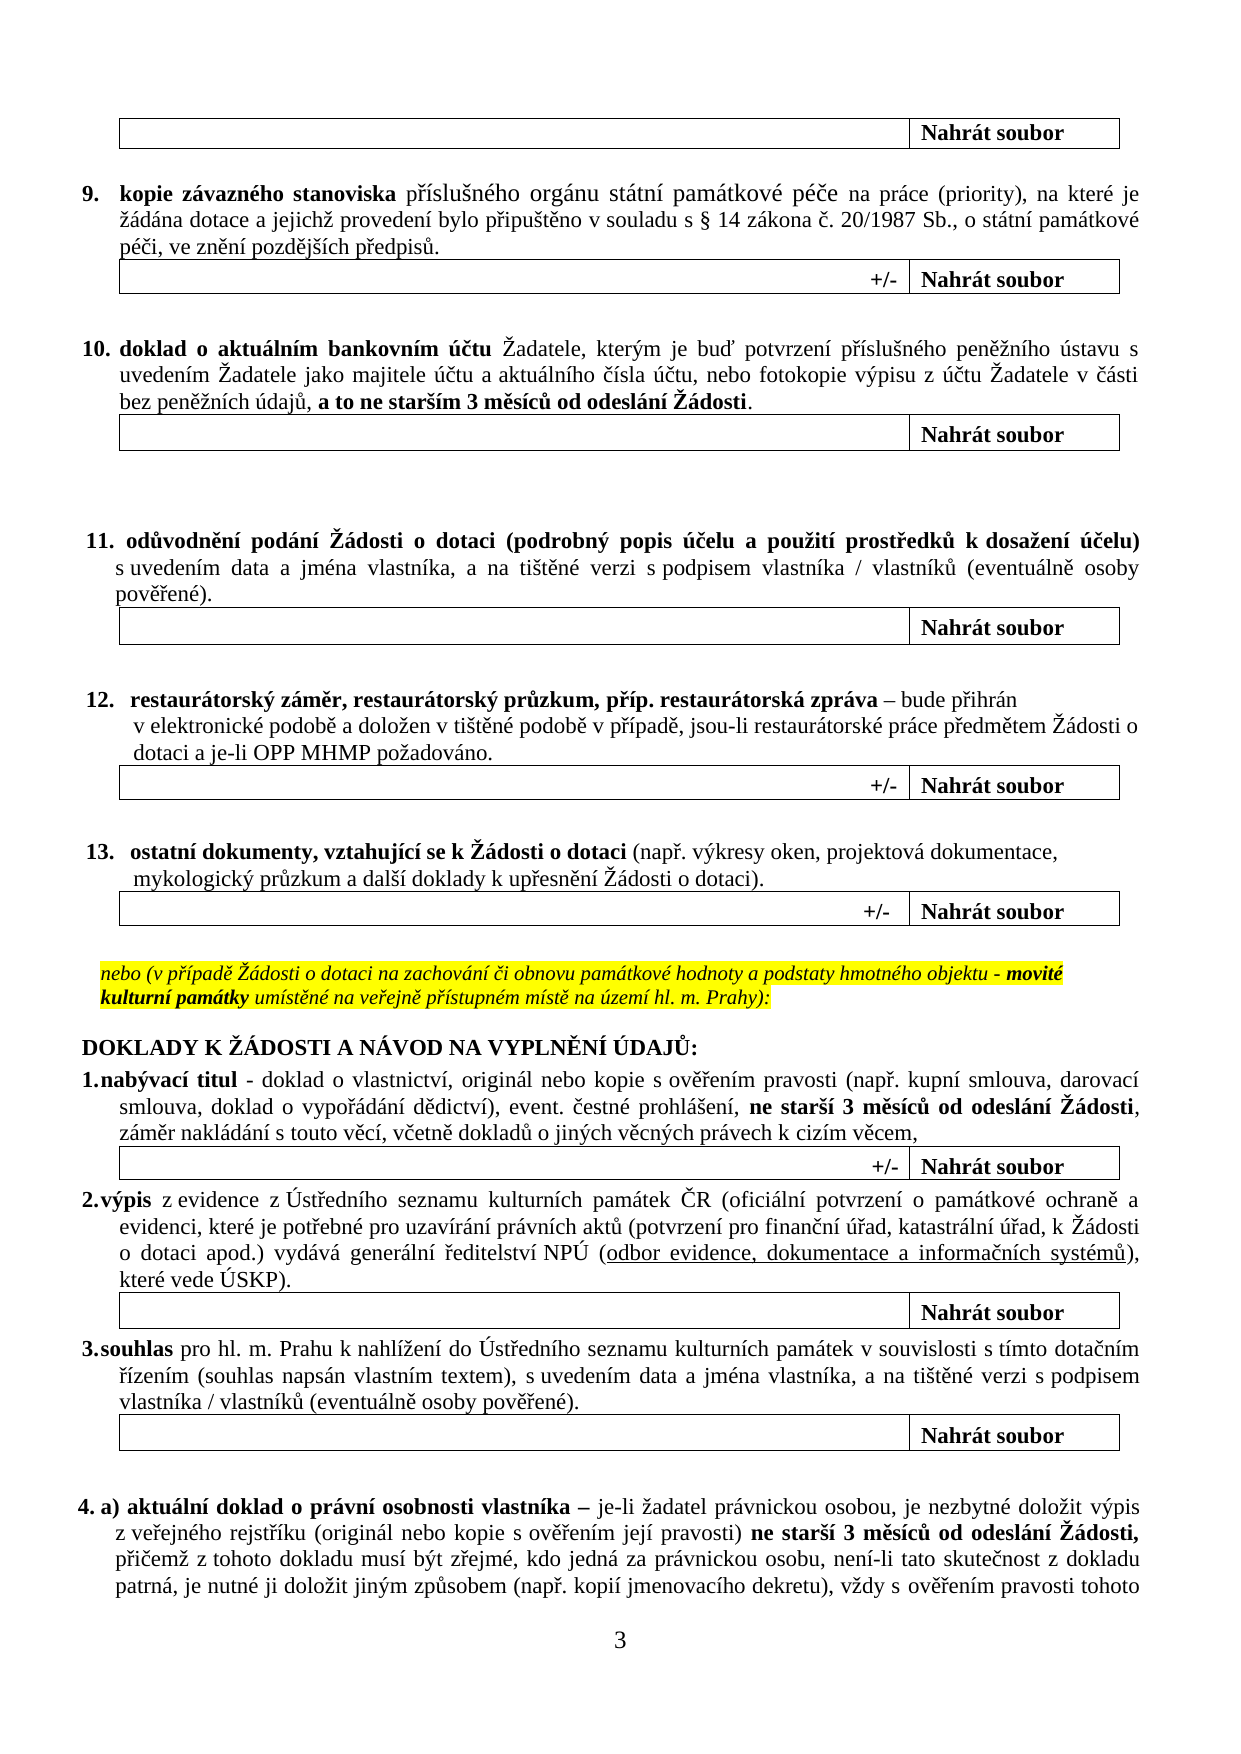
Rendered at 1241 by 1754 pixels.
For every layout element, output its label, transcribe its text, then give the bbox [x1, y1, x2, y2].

list odůvodnění podání Žádosti o dotaci (podrobný popis účelu a použití prostředků k dosažení účelu) s uvedením data a jména vlastníka, a na tištěné verzi s podpisem vlastníka / vlastníků (eventuálně osoby pověřené). [86, 527, 1140, 607]
list kopie závazného stanoviska příslušného orgánu státní památkové péče na práce (priority), na které je žádána dotace a jejichž provedení bylo připuštěno v souladu s § 14 zákona č. 20/1987 Sb., o státní památkové péči, ve znění pozdějších předpisů. [82, 178, 1140, 259]
table_header [120, 119, 909, 148]
table_header Nahrát soubor [910, 1415, 1119, 1450]
table_header [120, 1293, 909, 1328]
table_header [120, 608, 909, 643]
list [78, 1493, 1140, 1598]
table_header +/- [120, 260, 909, 293]
list doklad o aktuálním bankovním účtu Žadatele, kterým je buď potvrzení příslušného peněžního ústavu s uvedením Žadatele jako majitele účtu a aktuálního čísla účtu, nebo fotokopie výpisu z účtu Žadatele v části bez peněžních údajů, a to ne starším 3 měsíců od odeslání Žádosti. [82, 335, 1140, 414]
table_header Nahrát soubor [910, 260, 1119, 293]
table_header Nahrát soubor [910, 1293, 1119, 1328]
table_header Nahrát soubor [910, 892, 1119, 925]
list nabývací titul - doklad o vlastnictví, originál nebo kopie s ověřením pravosti (např. kupní smlouva, darovací smlouva, doklad o vypořádání dědictví), event. čestné prohlášení, ne starší 3 měsíců od odeslání Žádosti, záměr nakládání s touto věcí, včetně dokladů o jiných věcných právech k cizím věcem, [82, 1067, 1140, 1146]
table_header Nahrát soubor [910, 766, 1119, 798]
table_header Nahrát soubor [910, 415, 1119, 450]
list souhlas pro hl. m. Prahu k nahlížení do Ústředního seznamu kulturních památek v souvislosti s tímto dotačním řízením (souhlas napsán vlastním textem), s uvedením data a jména vlastníka, a na tištěné verzi s podpisem vlastníka / vlastníků (eventuálně osoby pověřené). [82, 1335, 1140, 1414]
table_header +/- [120, 892, 909, 925]
table_header [120, 415, 909, 450]
list výpis z evidence z Ústředního seznamu kulturních památek ČR (oficiální potvrzení o památkové ochraně a evidenci, které je potřebné pro uzavírání právních aktů (potvrzení pro finanční úřad, katastrální úřad, k Žádosti o dotaci apod.) vydává generální ředitelství NPÚ (odbor evidence, dokumentace a informačních systémů), které vede ÚSKP). [82, 1187, 1140, 1292]
table_header [120, 1415, 909, 1450]
list restaurátorský záměr, restaurátorský průzkum, příp. restaurátorská zpráva – bude přihrán v elektronické podobě a doložen v tištěné podobě v případě, jsou-li restaurátorské práce předmětem Žádosti o dotaci a je-li OPP MHMP požadováno. [86, 686, 1140, 765]
table_header +/- [120, 766, 909, 798]
table_header Nahrát soubor [910, 1147, 1119, 1179]
table_header Nahrát soubor [910, 119, 1119, 148]
table_header Nahrát soubor [910, 608, 1119, 643]
table_header +/- [120, 1147, 909, 1179]
text DOKLADY K ŽÁDOSTI A NÁVOD NA VYPLNĚNÍ ÚDAJŮ: [82, 1034, 1140, 1060]
text nebo (v případě Žádosti o dotaci na zachování či obnovu památkové hodnoty a podstaty hmotného objektu - movité kulturní památky umístěné na veřejně přístupném místě na území hl. m. Prahy): [771, 961, 1140, 1009]
list ostatní dokumenty, vztahující se k Žádosti o dotaci (např. výkresy oken, projektová dokumentace, mykologický průzkum a další doklady k upřesnění Žádosti o dotaci). [86, 838, 1140, 891]
